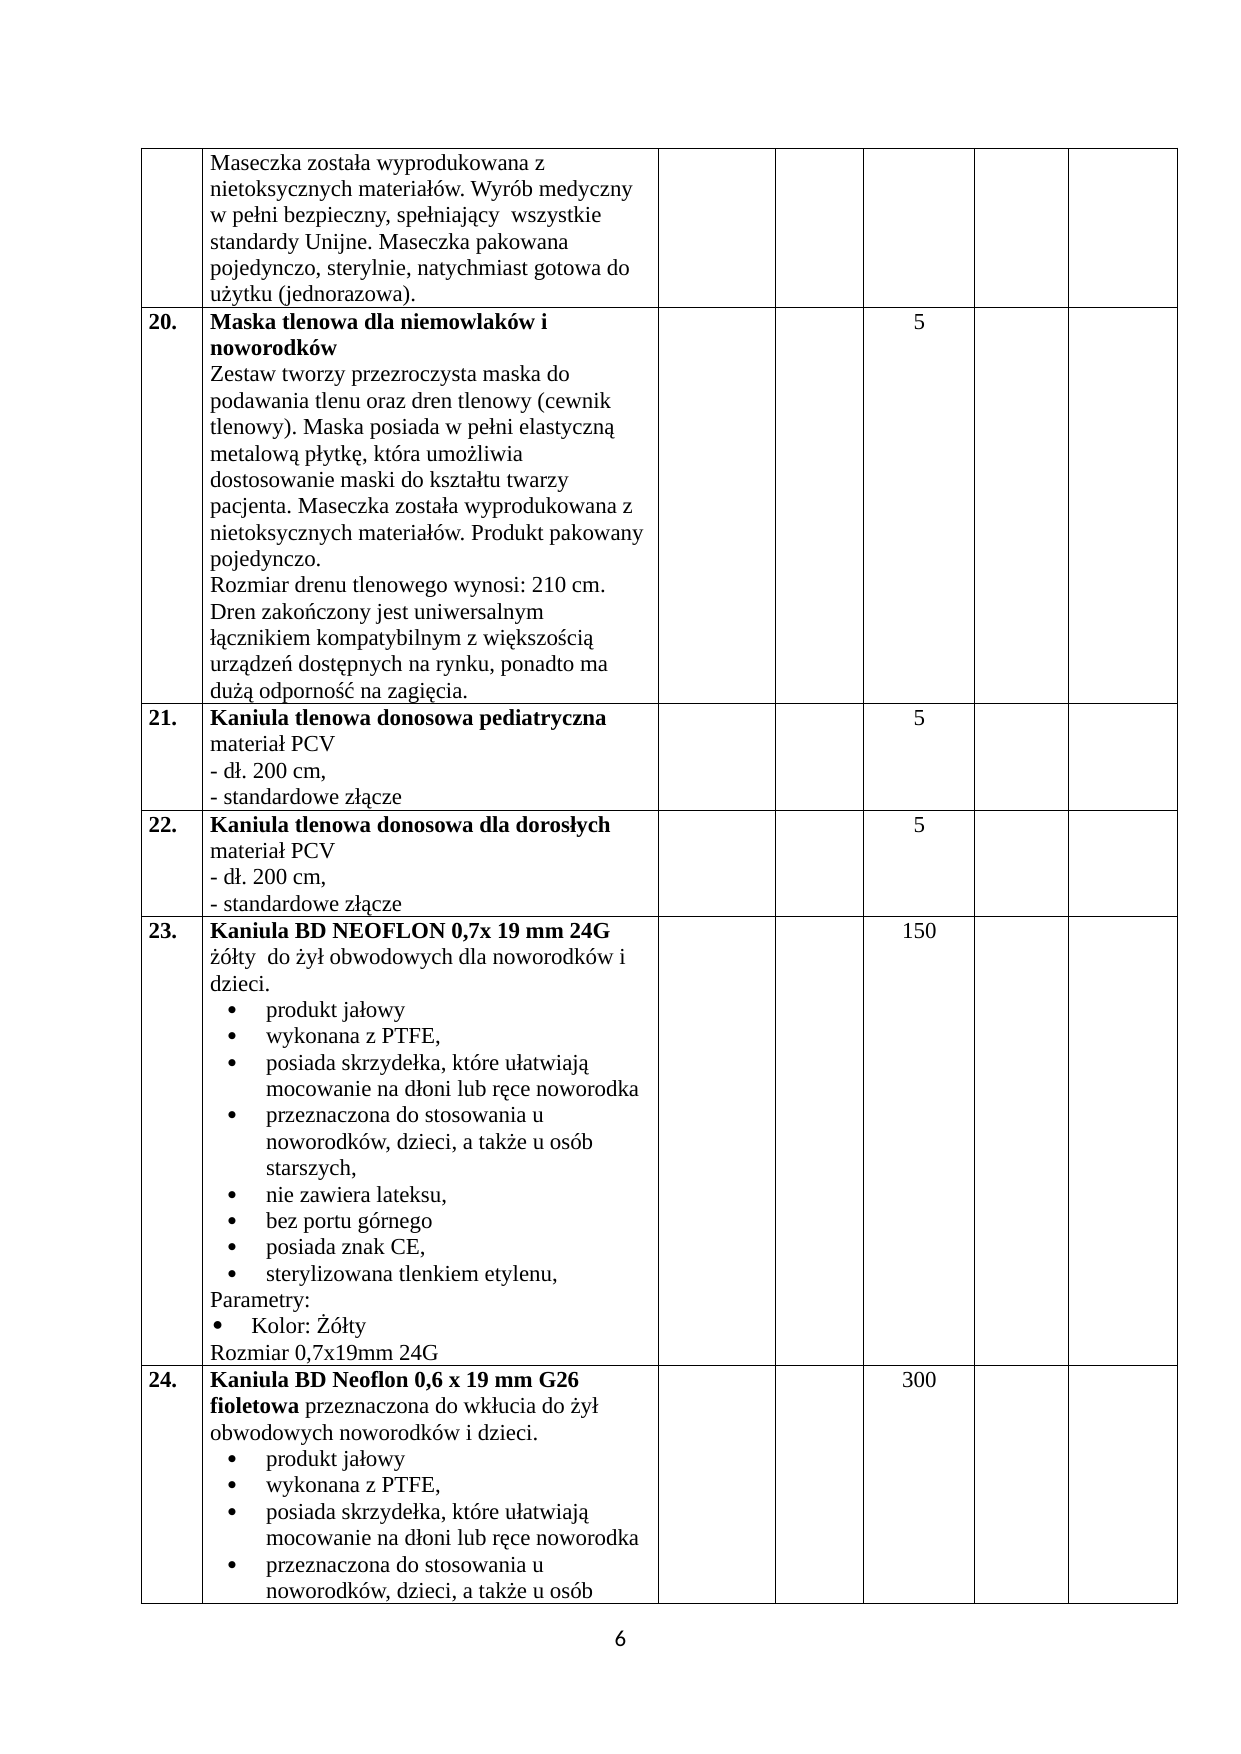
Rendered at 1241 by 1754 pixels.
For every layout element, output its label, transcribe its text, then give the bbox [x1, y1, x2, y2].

table_cell [1069, 917, 1177, 1365]
table_cell 5 [864, 308, 974, 703]
table_cell Kaniula BD NEOFLON 0,7x 19 mm 24G żółty do żył obwodowych dla noworodków i dzieci. produkt jałowy wykonana z PTFE, posiada skrzydełka, które ułatwiają mocowanie na dłoni lub ręce noworodka przeznaczona do stosowania u noworodków, dzieci, a także u osób starszych, nie zawiera lateksu, bez portu górnego posiada znak CE, sterylizowana tlenkiem etylenu, Parametry: Kolor: Żółty Rozmiar 0,7x19mm 24G [203, 917, 658, 1365]
table_cell Maska tlenowa dla niemowlaków i noworodków Zestaw tworzy przezroczysta maska do podawania tlenu oraz dren tlenowy (cewnik tlenowy). Maska posiada w pełni elastyczną metalową płytkę, która umożliwia dostosowanie maski do kształtu twarzy pacjenta. Maseczka została wyprodukowana z nietoksycznych materiałów. Produkt pakowany pojedynczo. Rozmiar drenu tlenowego wynosi: 210 cm. Dren zakończony jest uniwersalnym łącznikiem kompatybilnym z większością urządzeń dostępnych na rynku, ponadto ma dużą odporność na zagięcia. [203, 308, 658, 703]
table_cell [776, 704, 863, 809]
table_cell 5 [864, 149, 974, 307]
table_cell [659, 308, 775, 703]
table_cell [776, 917, 863, 1365]
table_cell [659, 917, 775, 1365]
table_cell [142, 308, 202, 703]
table_cell 5 [864, 811, 974, 916]
table_cell [975, 308, 1068, 703]
table_cell [142, 149, 202, 307]
table_cell [975, 1366, 1068, 1603]
table_cell [142, 811, 202, 916]
table_cell [659, 704, 775, 809]
table_cell [1069, 149, 1177, 307]
table_cell [659, 1366, 775, 1603]
table_cell [142, 704, 202, 809]
table_cell [975, 149, 1068, 307]
table_cell 150 [864, 917, 974, 1365]
table_cell Kaniula tlenowa donosowa pediatryczna materiał PCV - dł. 200 cm, - standardowe złącze [203, 704, 658, 809]
table_cell [975, 811, 1068, 916]
table_cell Kaniula tlenowa donosowa dla dorosłych materiał PCV - dł. 200 cm, - standardowe złącze [203, 811, 658, 916]
table_cell [1069, 811, 1177, 916]
table_cell [659, 811, 775, 916]
table_cell [776, 811, 863, 916]
table_cell [776, 308, 863, 703]
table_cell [203, 149, 658, 307]
table_cell 5 [864, 704, 974, 809]
table_cell [1069, 704, 1177, 809]
table_cell [659, 149, 775, 307]
table_cell [142, 1366, 202, 1603]
table_cell [776, 1366, 863, 1603]
table_cell [1069, 308, 1177, 703]
table_cell 300 [864, 1366, 974, 1603]
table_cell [203, 1366, 658, 1603]
table_cell [975, 704, 1068, 809]
table_cell [142, 917, 202, 1365]
table_cell [776, 149, 863, 307]
table_cell [1069, 1366, 1177, 1603]
table_cell [975, 917, 1068, 1365]
